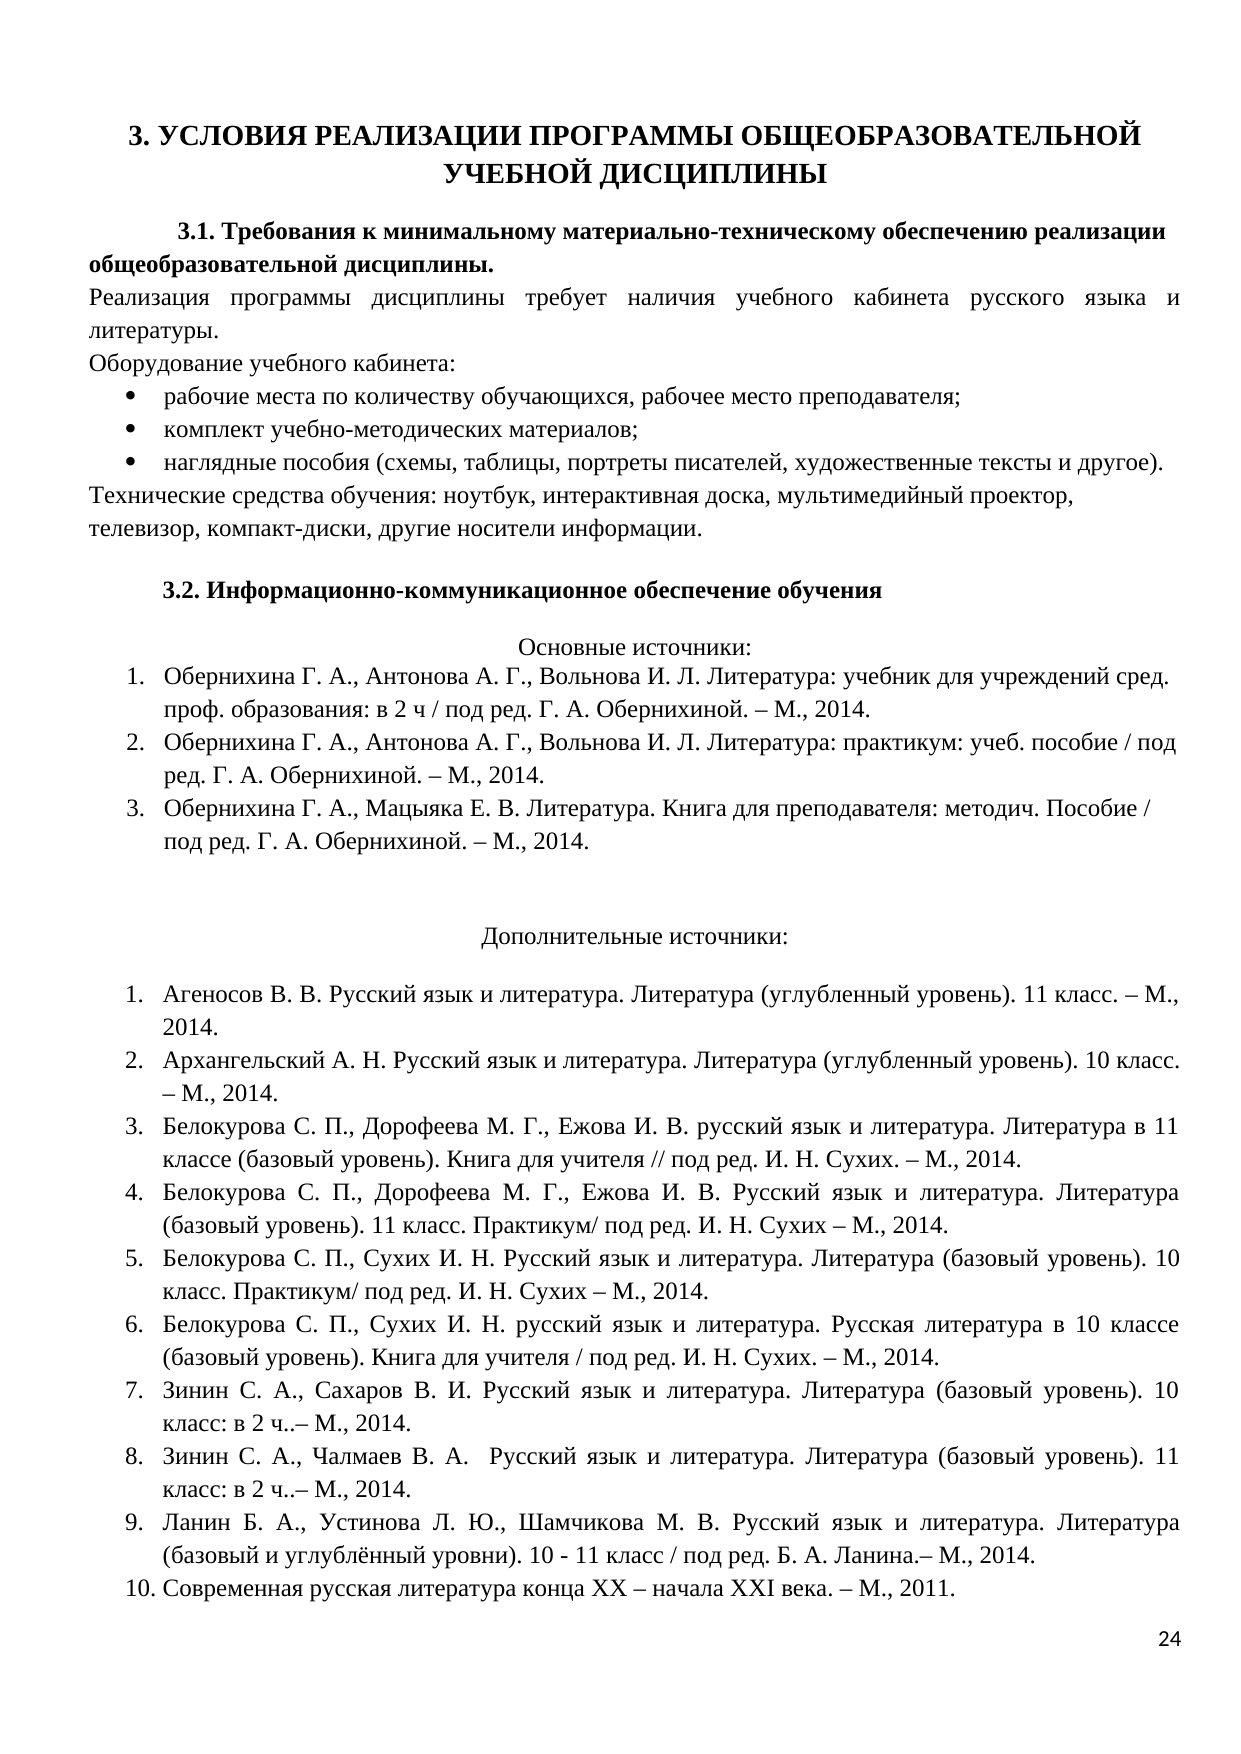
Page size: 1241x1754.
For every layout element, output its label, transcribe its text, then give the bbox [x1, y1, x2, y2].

text Технические средства обучения: ноутбук, интерактивная доска, мультимедийный проектор, телевизор, компакт-диски, другие носители информации. [89, 480, 1181, 542]
text 3.2. Информационно-коммуникационное обеспечение обучения [89, 575, 1181, 604]
list наглядные пособия (схемы, таблицы, портреты писателей, художественные тексты и другое). [126, 447, 1181, 476]
text Реализация программы дисциплины требует наличия учебного кабинета русского языка и литературы. [89, 282, 1181, 344]
list Современная русская литература конца ХХ – начала ХХI века. – М., 2011. [125, 1573, 1181, 1602]
text 3.1. Требования к минимальному материально-техническому обеспечению реализации общеобразовательной дисциплины. [89, 216, 1181, 278]
list Зинин С. А., Чалмаев В. А. Русский язык и литература. Литература (базовый уровень). 11 класс: в 2 ч..– М., 2014. [125, 1441, 1181, 1503]
list Архангельский А. Н. Русский язык и литература. Литература (углубленный уровень). 10 класс. – М., 2014. [125, 1045, 1181, 1106]
list Ланин Б. А., Устинова Л. Ю., Шамчикова М. В. Русский язык и литература. Литература (базовый и углублённый уровни). 10 - 11 класс / под ред. Б. А. Ланина.– М., 2014. [125, 1507, 1181, 1569]
list Белокурова С. П., Дорофеева М. Г., Ежова И. В. Русский язык и литература. Литература (базовый уровень). 11 класс. Практикум/ под ред. И. Н. Сухих – М., 2014. [125, 1177, 1181, 1238]
list рабочие места по количеству обучающихся, рабочее место преподавателя; [126, 381, 1181, 410]
list Белокурова С. П., Сухих И. Н. Русский язык и литература. Литература (базовый уровень). 10 класс. Практикум/ под ред. И. Н. Сухих – М., 2014. [125, 1243, 1181, 1304]
list Обернихина Г. А., Мацыяка Е. В. Литература. Книга для преподавателя: методич. Пособие / под ред. Г. А. Обернихиной. – М., 2014. [126, 793, 1181, 855]
list комплект учебно-методических материалов; [126, 414, 1181, 443]
list Обернихина Г. А., Антонова А. Г., Вольнова И. Л. Литература: практикум: учеб. пособие / под ред. Г. А. Обернихиной. – М., 2014. [126, 727, 1181, 789]
list Зинин С. А., Сахаров В. И. Русский язык и литература. Литература (базовый уровень). 10 класс: в 2 ч..– М., 2014. [125, 1375, 1181, 1437]
text 3. УСЛОВИЯ РЕАЛИЗАЦИИ ПРОГРАММЫ ОБЩЕОБРАЗОВАТЕЛЬНОЙ УЧЕБНОЙ ДИСЦИПЛИНЫ [89, 118, 1181, 190]
list Белокурова С. П., Сухих И. Н. русский язык и литература. Русская литература в 10 классе (базовый уровень). Книга для учителя / под ред. И. Н. Сухих. – М., 2014. [125, 1309, 1181, 1371]
list Обернихина Г. А., Антонова А. Г., Вольнова И. Л. Литература: учебник для учреждений сред. проф. образования: в 2 ч / под ред. Г. А. Обернихиной. – М., 2014. [126, 661, 1181, 723]
list Агеносов В. В. Русский язык и литература. Литература (углубленный уровень). 11 класс. – М., 2014. [125, 979, 1181, 1040]
text Оборудование учебного кабинета: [89, 348, 1181, 377]
list Белокурова С. П., Дорофеева М. Г., Ежова И. В. русский язык и литература. Литература в 11 классе (базовый уровень). Книга для учителя // под ред. И. Н. Сухих. – М., 2014. [125, 1111, 1181, 1172]
text Основные источники: [89, 632, 1181, 661]
text Дополнительные источники: [89, 921, 1181, 950]
